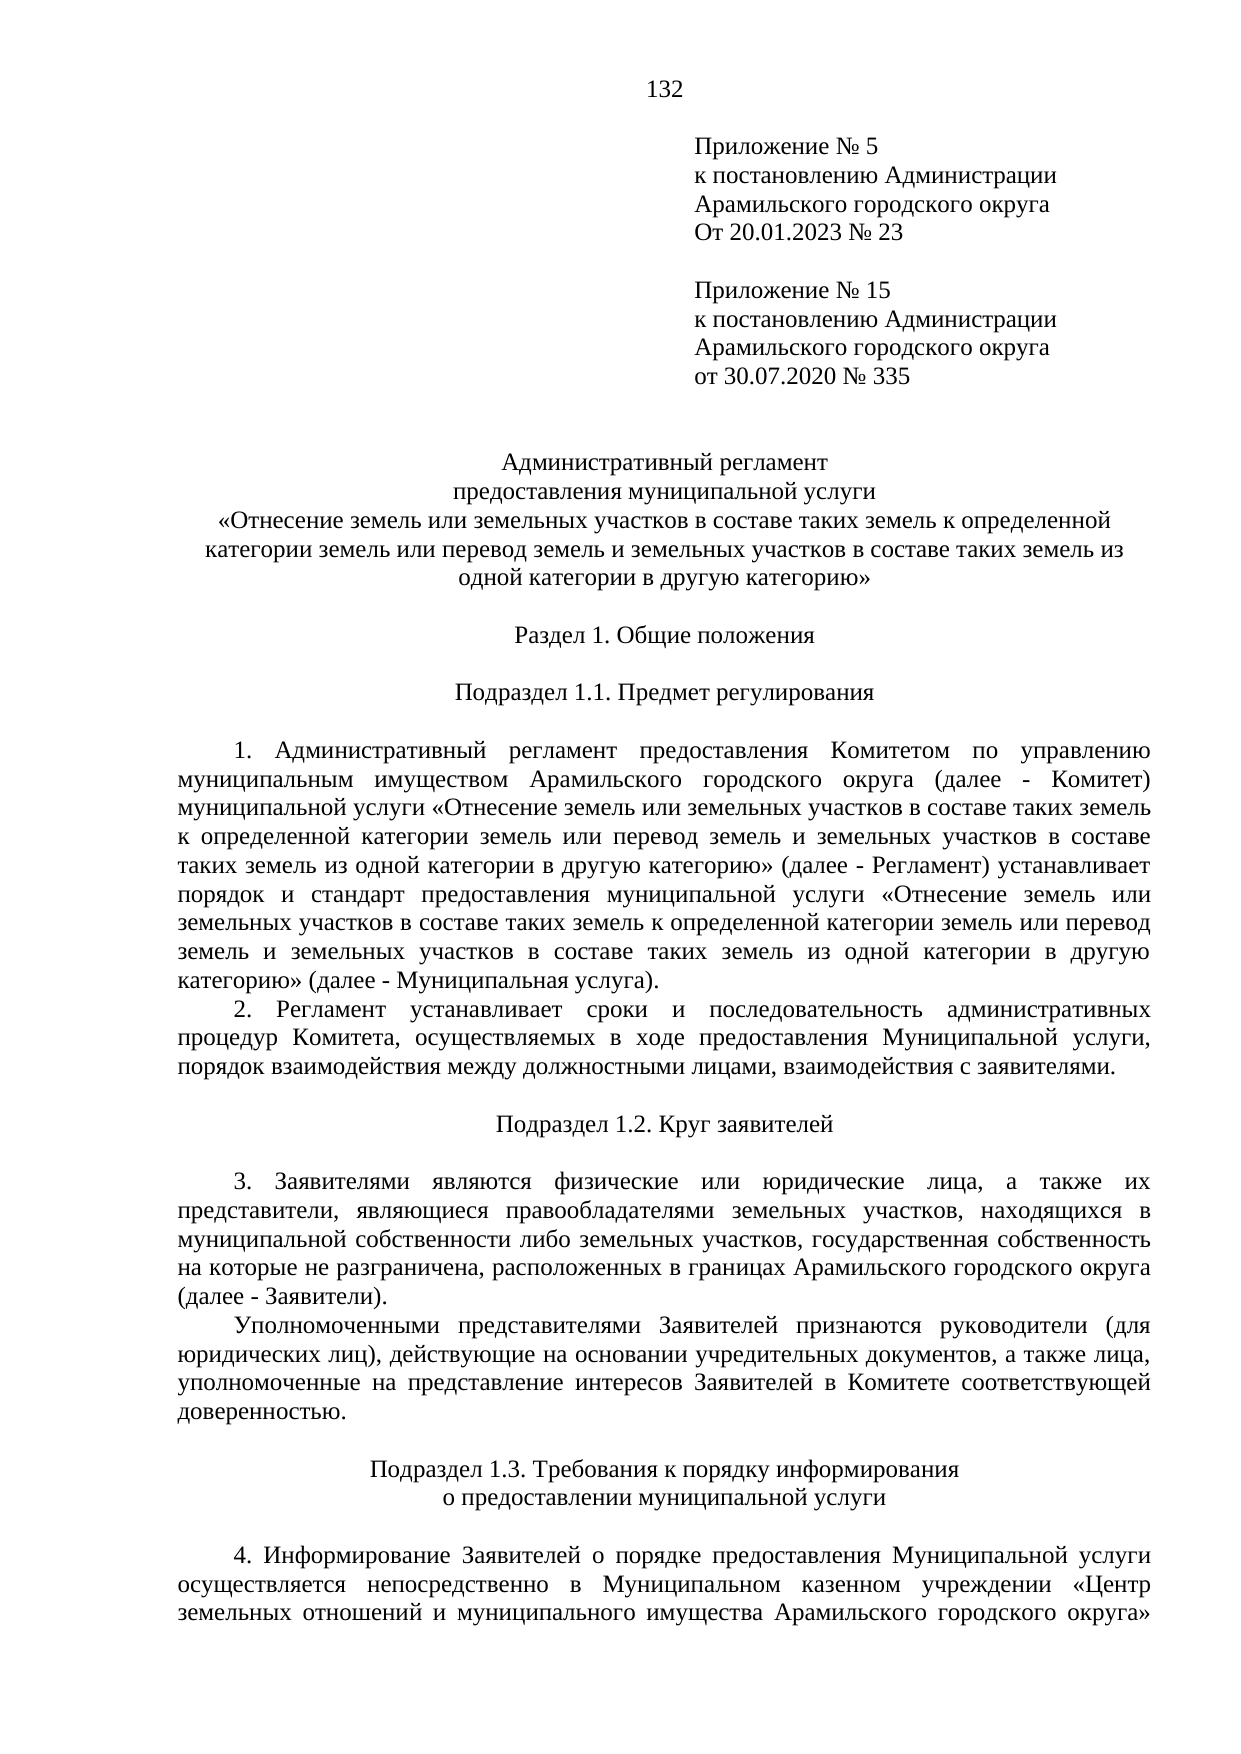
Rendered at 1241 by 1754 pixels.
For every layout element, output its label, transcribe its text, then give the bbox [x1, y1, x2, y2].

title Раздел 1. Общие положения [177, 620, 1152, 649]
text к постановлению Администрации [694, 304, 1152, 332]
text 2. Регламент устанавливает сроки и последовательность административных процедур Комитета, осуществляемых в ходе предоставления Муниципальной услуги, порядок взаимодействия между должностными лицами, взаимодействия с заявителями. [177, 994, 1152, 1080]
text Административный регламент [177, 447, 1152, 476]
title предоставления муниципальной услуги [177, 476, 1152, 505]
title «Отнесение земель или земельных участков в составе таких земель к определенной категории земель или перевод земель и земельных участков в составе таких земель из одной категории в другую категорию» [177, 505, 1152, 591]
text Арамильского городского округа [694, 332, 1152, 361]
text Арамильского городского округа [694, 189, 1152, 217]
title о предоставлении муниципальной услуги [177, 1482, 1152, 1511]
title Подраздел 1.3. Требования к порядку информирования [177, 1454, 1152, 1482]
title Подраздел 1.1. Предмет регулирования [177, 677, 1152, 706]
text 3. Заявителями являются физические или юридические лица, а также их представители, являющиеся правообладателями земельных участков, находящихся в муниципальной собственности либо земельных участков, государственная собственность на которые не разграничена, расположенных в границах Арамильского городского округа (далее - Заявители). [177, 1166, 1152, 1310]
text Приложение № 15 [694, 275, 1152, 304]
text от 30.07.2020 № 335 [694, 361, 1152, 390]
text Уполномоченными представителями Заявителей признаются руководители (для юридических лиц), действующие на основании учредительных документов, а также лица, уполномоченные на представление интересов Заявителей в Комитете соответствующей доверенностью. [177, 1310, 1152, 1425]
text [177, 1540, 1152, 1626]
text к постановлению Администрации [694, 160, 1152, 189]
title Подраздел 1.2. Круг заявителей [177, 1109, 1152, 1137]
text Приложение № 5 [694, 131, 1152, 160]
text От 20.01.2023 № 23 [694, 217, 1152, 246]
text 1. Административный регламент предоставления Комитетом по управлению муниципальным имуществом Арамильского городского округа (далее - Комитет) муниципальной услуги «Отнесение земель или земельных участков в составе таких земель к определенной категории земель или перевод земель и земельных участков в составе таких земель из одной категории в другую категорию» (далее - Регламент) устанавливает порядок и стандарт предоставления муниципальной услуги «Отнесение земель или земельных участков в составе таких земель к определенной категории земель или перевод земель и земельных участков в составе таких земель из одной категории в другую категорию» (далее - Муниципальная услуга). [177, 735, 1152, 994]
